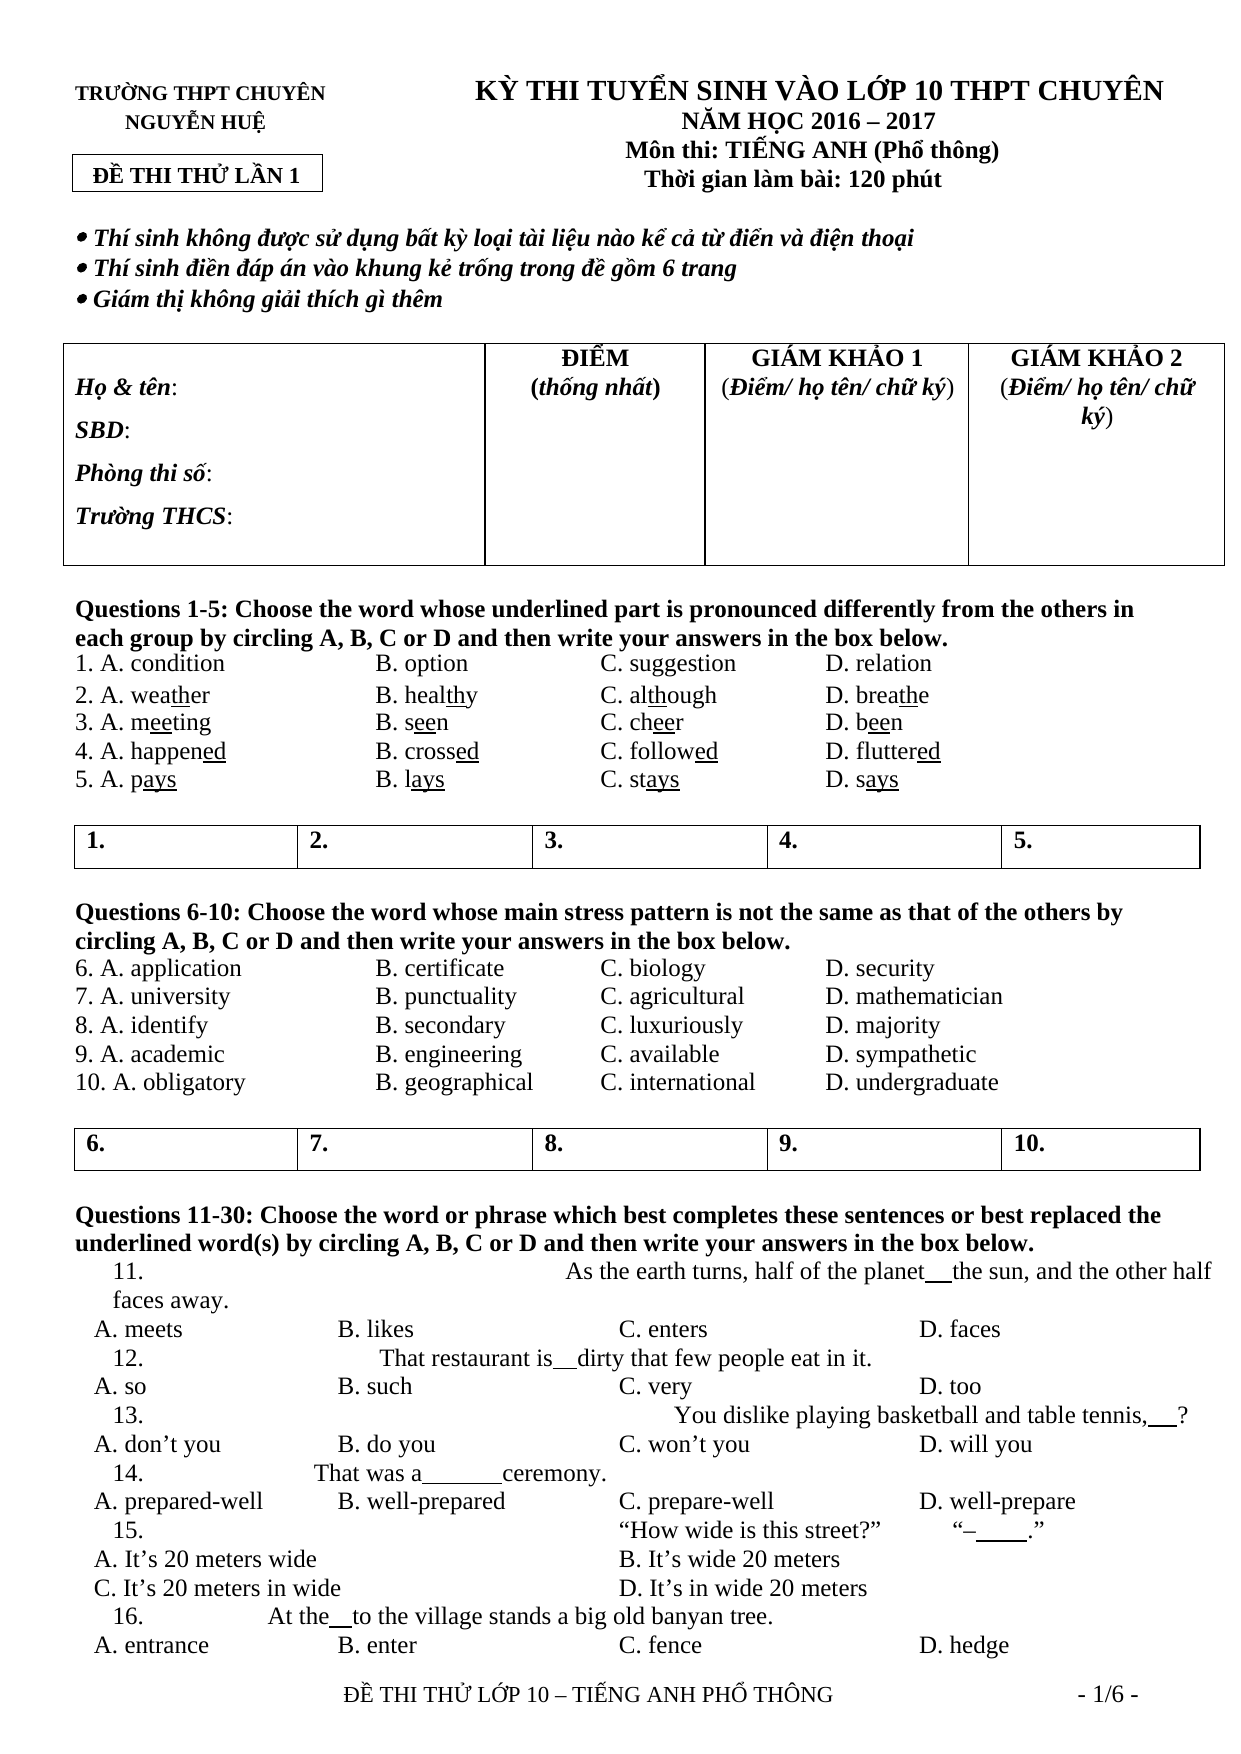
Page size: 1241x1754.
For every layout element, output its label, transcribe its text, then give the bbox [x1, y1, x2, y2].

table_cell 3. A. meeting [70, 710, 301, 738]
list Thí sinh điền đáp án vào khung kẻ trống trong đề gồm 6 trang [75, 252, 1232, 283]
list “How wide is this street?” “– .” [112, 1515, 1232, 1544]
table_header 1. [75, 826, 297, 868]
table_header 4. [768, 826, 1001, 868]
table_header 9. [768, 1129, 1001, 1170]
text NGUYỄN HUỆ NĂM HỌC 2016 – 2017 [125, 107, 1232, 135]
table_header 7. [298, 1129, 532, 1170]
table_header C. biology [566, 955, 790, 983]
text TRƯỜNG THPT CHUYÊN KỲ THI TUYỂN SINH VÀO LỚP 10 THPT CHUYÊN [75, 73, 1232, 107]
list It’s 20 meters wide B. It’s wide 20 meters [94, 1544, 1232, 1573]
table_cell D. majority [790, 1012, 1008, 1041]
table_cell B. geographical [311, 1070, 566, 1098]
list That was a ceremony. [112, 1458, 1232, 1486]
table_header 10. [1002, 1129, 1199, 1170]
table_header ĐIỂM (thống nhất) [486, 344, 704, 565]
table_header 5. [1002, 826, 1199, 868]
table_cell D. fluttered [781, 738, 946, 767]
subtitle Thí sinh không được sử dụng bất kỳ loại tài liệu nào kể cả từ điển và điện thoại [75, 221, 1232, 252]
table_cell D. breathe [781, 680, 946, 709]
table_cell D. been [781, 710, 946, 738]
list prepared-well B. well-prepared C. prepare-well D. well-prepare [94, 1486, 1232, 1515]
table_cell 2. A. weather [70, 680, 301, 709]
table_cell B. engineering [311, 1041, 566, 1070]
table_header B. certificate [311, 955, 566, 983]
list meets B. likes C. enters D. faces [94, 1314, 1232, 1343]
table_cell C. stays [540, 767, 781, 795]
table_header 3. [533, 826, 767, 868]
table_cell D. sympathetic [790, 1041, 1008, 1070]
text Questions 11-30: Choose the word or phrase which best completes these sentences or best replaced the underlined word(s) by circling A, B, C or D and then write your answers in the box below. [75, 1200, 1232, 1257]
table_header C. suggestion [540, 653, 781, 680]
table_cell 8. A. identify [70, 1012, 311, 1041]
table_cell B. secondary [311, 1012, 566, 1041]
table_cell B. punctuality [311, 984, 566, 1012]
table_header GIÁM KHẢO 1 (Điểm/ họ tên/ chữ ký) [706, 344, 968, 565]
table_header 6. [75, 1129, 297, 1170]
table_cell B. seen [301, 710, 539, 738]
table_cell 9. A. academic [70, 1041, 311, 1070]
table_header D. security [790, 955, 1008, 983]
list As the earth turns, half of the planet the sun, and the other half faces away. [112, 1257, 1232, 1314]
list You dislike playing basketball and table tennis, ? [112, 1400, 1232, 1429]
table_cell 5. A. pays [70, 767, 301, 795]
table_cell C. cheer [540, 710, 781, 738]
table_header 1. A. condition [70, 653, 301, 680]
table_header 2. [298, 826, 532, 868]
subtitle Môn thi: TIẾNG ANH (Phổ thông) Thời gian làm bài: 120 phút [625, 135, 1001, 193]
table_cell 7. A. university [70, 984, 311, 1012]
text Questions 6-10: Choose the word whose main stress pattern is not the same as that of the others by circling A, B, C or D and then write your answers in the box below. [75, 897, 1154, 955]
table_cell B. lays [301, 767, 539, 795]
table_header Họ & tên: SBD: Phòng thi số: Trường THCS: [64, 344, 484, 565]
table_cell D. says [781, 767, 946, 795]
table_cell D. mathematician [790, 984, 1008, 1012]
list so B. such C. very D. too [94, 1371, 1232, 1400]
table_cell 10. A. obligatory [70, 1070, 311, 1098]
table_cell B. healthy [301, 680, 539, 709]
table_cell C. although [540, 680, 781, 709]
list Giám thị không giải thích gì thêm [75, 283, 1232, 314]
text Questions 1-5: Choose the word whose underlined part is pronounced differently from the others in each group by circling A, B, C or D and then write your answers in the box below. [75, 594, 1154, 652]
table_cell 4. A. happened [70, 738, 301, 767]
table_cell B. crossed [301, 738, 539, 767]
table_cell C. available [566, 1041, 790, 1070]
list That restaurant is dirty that few people eat in it. [112, 1343, 1232, 1371]
list don’t you B. do you C. won’t you D. will you [94, 1429, 1232, 1458]
table_header B. option [301, 653, 539, 680]
table_header D. relation [781, 653, 946, 680]
table_cell C. luxuriously [566, 1012, 790, 1041]
list At the to the village stands a big old banyan tree. [112, 1601, 1232, 1630]
table_cell D. undergraduate [790, 1070, 1008, 1098]
table_cell C. international [566, 1070, 790, 1098]
list entrance B. enter C. fence D. hedge [94, 1630, 1232, 1659]
table_header 6. A. application [70, 955, 311, 983]
text C. It’s 20 meters in wide D. It’s in wide 20 meters [94, 1573, 1232, 1601]
table_cell C. agricultural [566, 984, 790, 1012]
table_header 8. [533, 1129, 767, 1170]
table_cell C. followed [540, 738, 781, 767]
table_header GIÁM KHẢO 2 (Điểm/ họ tên/ chữ ký) [969, 344, 1224, 565]
